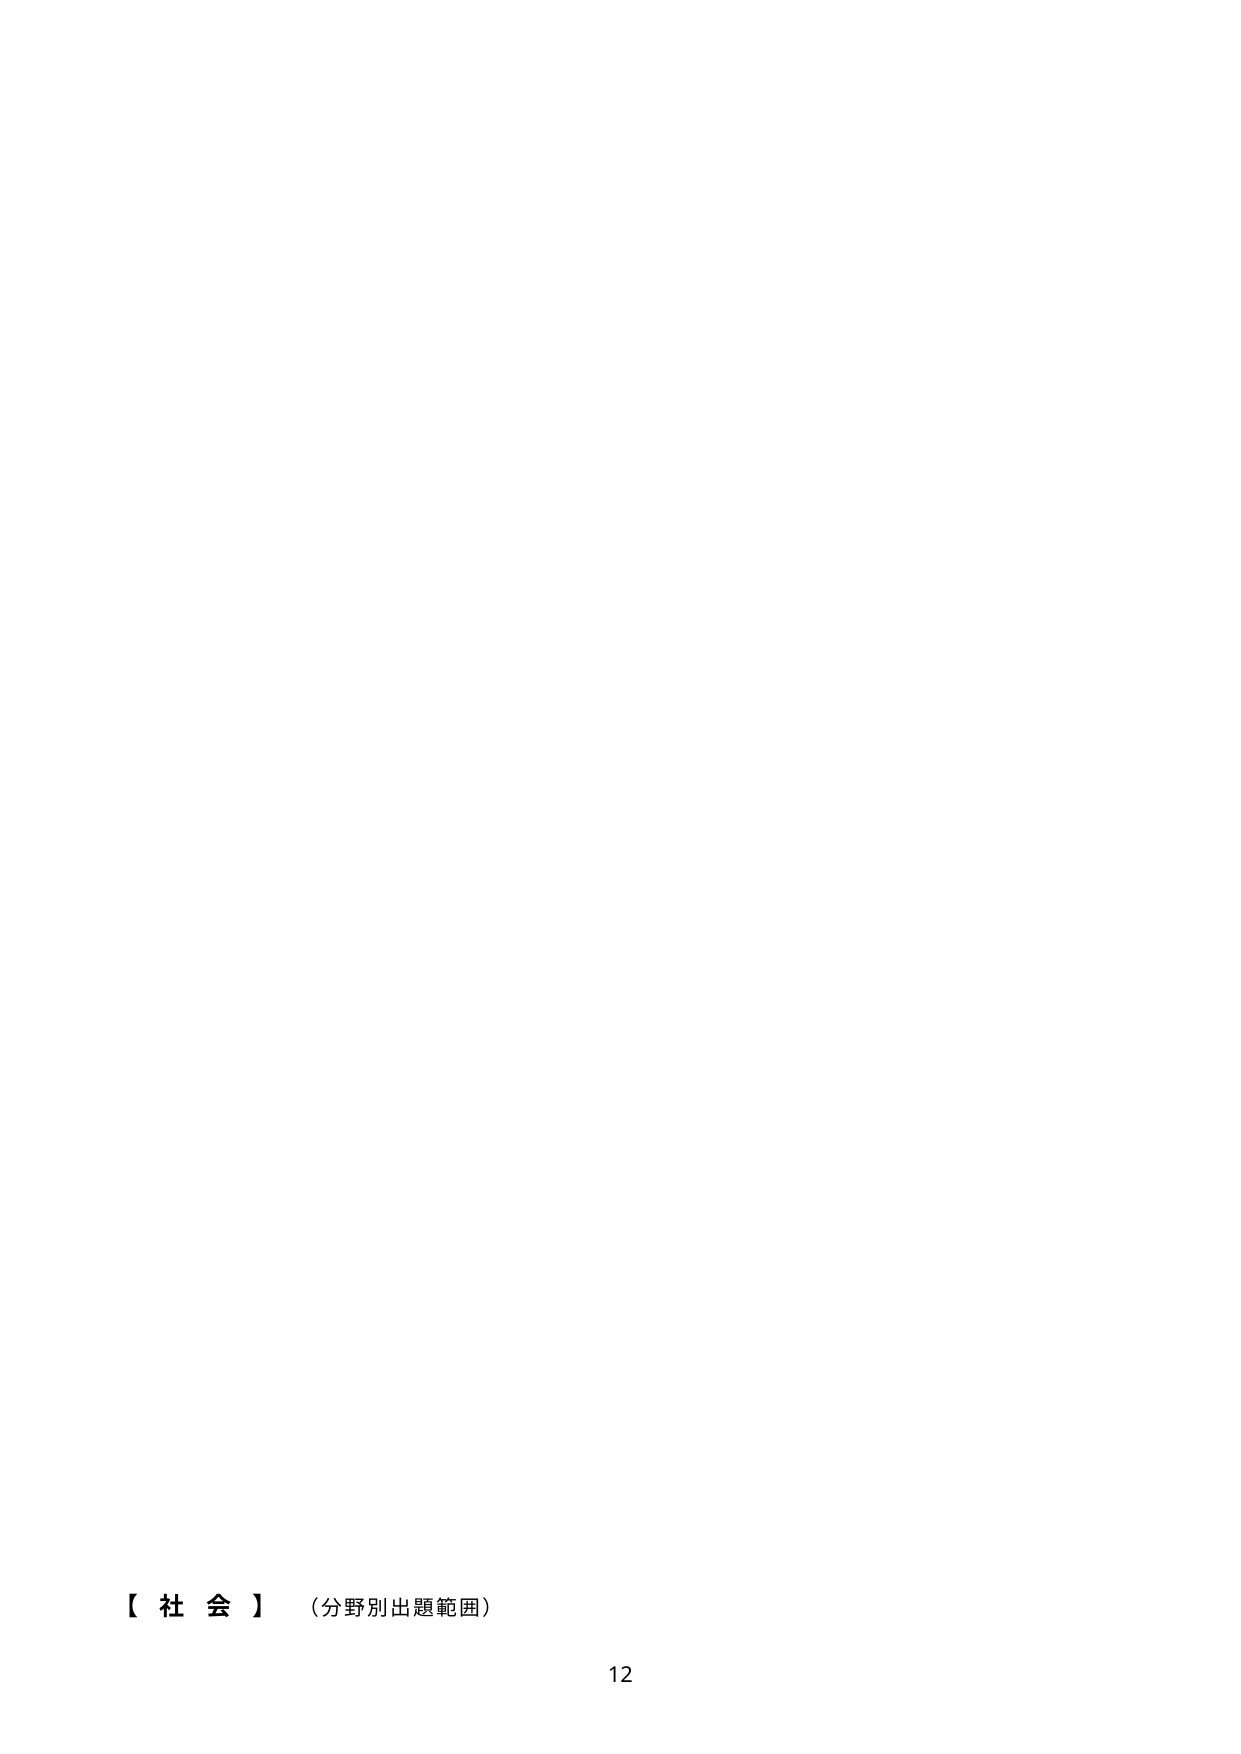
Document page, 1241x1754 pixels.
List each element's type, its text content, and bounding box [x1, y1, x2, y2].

text 【社会】（分野別出題範囲） [114, 1574, 1127, 1635]
